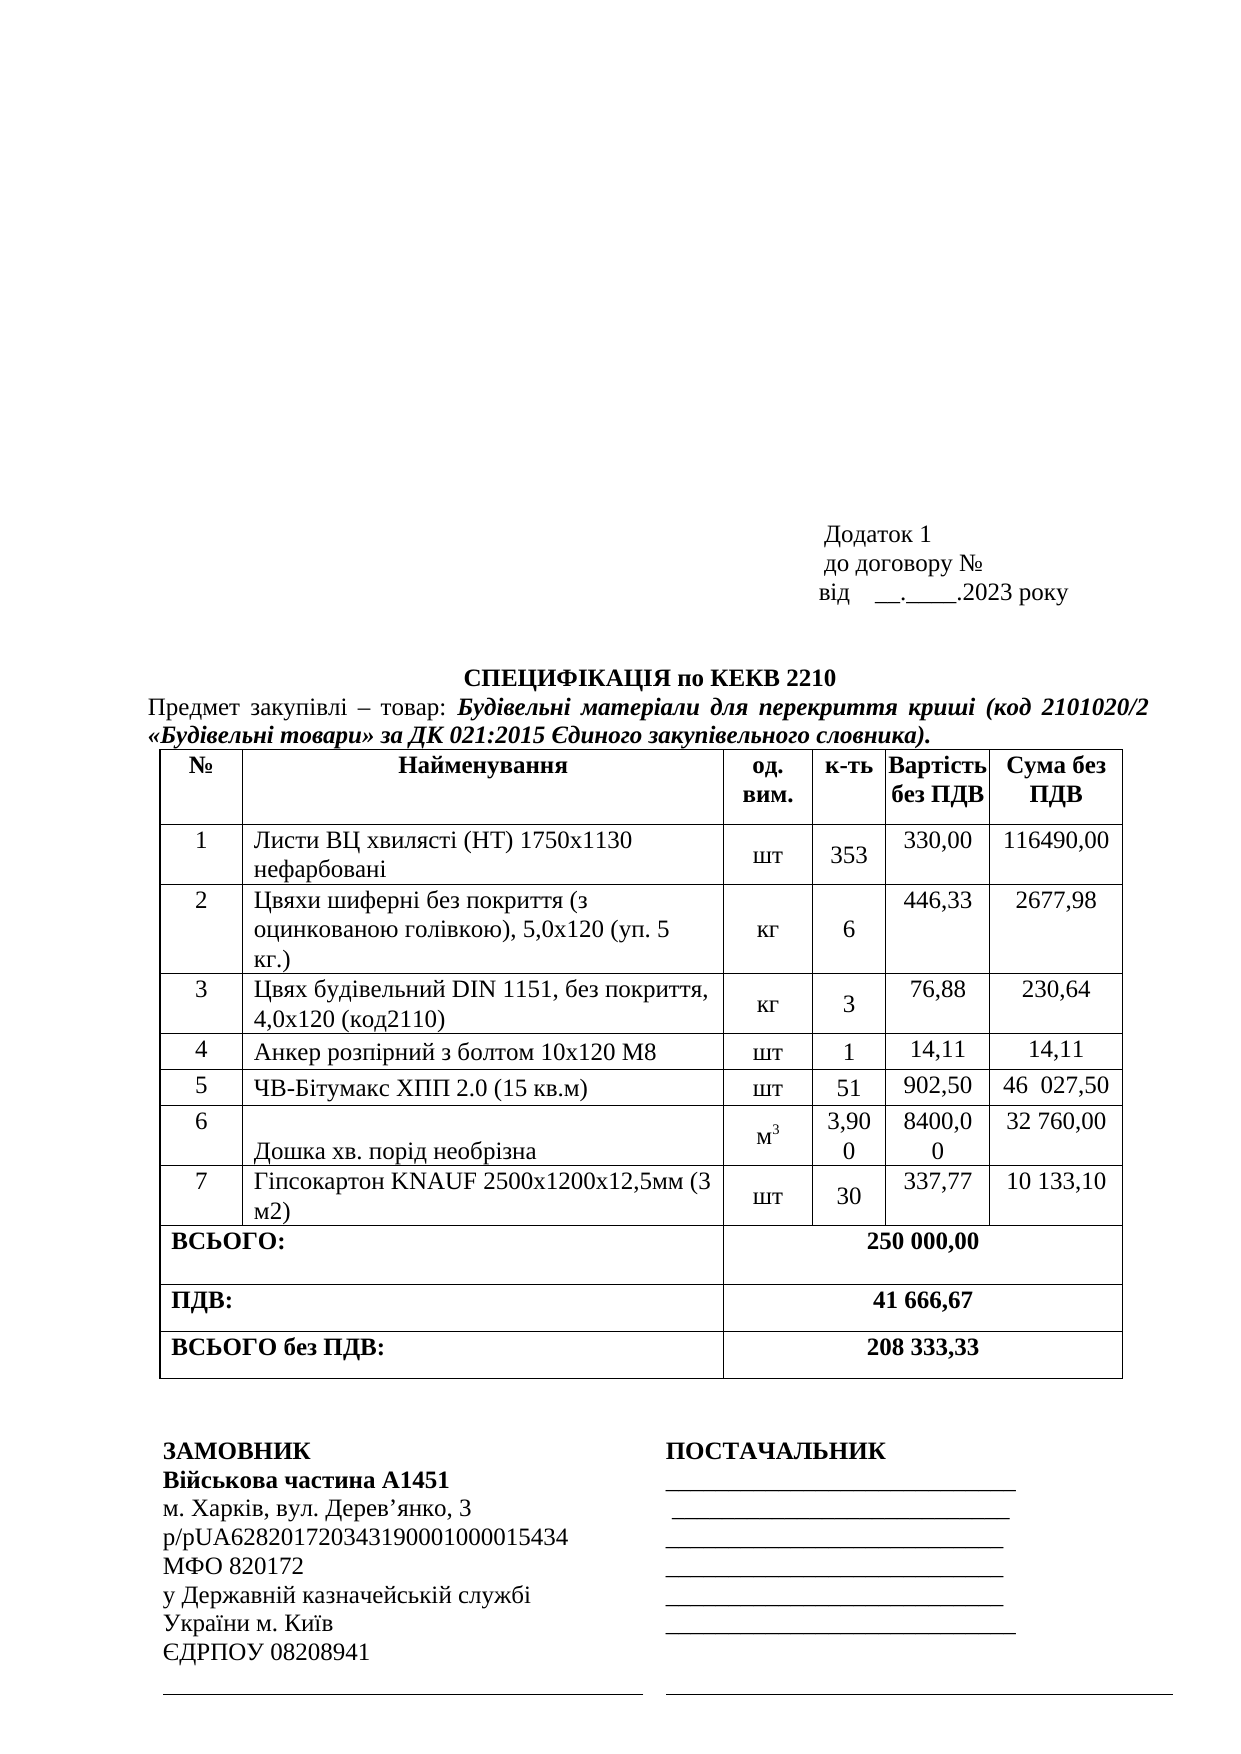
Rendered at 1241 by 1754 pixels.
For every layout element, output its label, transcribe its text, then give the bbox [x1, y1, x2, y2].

table_cell м3 [724, 1106, 812, 1165]
table_header Найменування [243, 750, 723, 824]
table_cell 337,77 [886, 1166, 989, 1225]
table_cell 1 [161, 825, 242, 884]
table_cell 14,11 [886, 1034, 989, 1068]
table_header Сума без ПДВ [990, 750, 1122, 824]
table_cell 902,50 [886, 1070, 989, 1105]
table_cell 41 666,67 [724, 1285, 1122, 1331]
text Предмет закупівлі – товар: Будівельні матеріали для перекриття криші (код 2101020/2 «Будівельні товари» за ДК 021:2015 Єдиного закупівельного словника). [148, 692, 1152, 749]
table_cell 1 [813, 1034, 885, 1068]
table_header Вартість без ПДВ [886, 750, 989, 824]
table_cell 5 [161, 1070, 242, 1105]
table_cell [151, 1465, 654, 1709]
table_cell 10 133,10 [990, 1166, 1122, 1225]
table_cell 250 000,00 [724, 1226, 1122, 1284]
table_cell 6 [813, 885, 885, 973]
table_cell кг [724, 885, 812, 973]
table_cell 2 [161, 885, 242, 973]
text до договору № [738, 548, 1152, 577]
table_cell ВСЬОГО: [161, 1226, 723, 1284]
table_cell 3 [813, 974, 885, 1033]
table_cell 30 [813, 1166, 885, 1225]
table_cell Цвях будiвельний DIN 1151, без покриття, 4,0x120 (код2110) [243, 974, 723, 1033]
table_cell 8400,00 [886, 1106, 989, 1165]
table_cell ЧВ-Бітумакс ХПП 2.0 (15 кв.м) [243, 1070, 723, 1105]
table_cell 330,00 [886, 825, 989, 884]
table_cell 208 333,33 [724, 1332, 1122, 1377]
table_header № [161, 750, 242, 824]
table_cell 7 [161, 1166, 242, 1225]
table_header ПОСТАЧАЛЬНИК [654, 1436, 1184, 1465]
table_cell шт [724, 1034, 812, 1068]
text Додаток 1 [738, 519, 1152, 548]
table_cell 32 760,00 [990, 1106, 1122, 1165]
table_cell Листи ВЦ хвилясті (НТ) 1750х1130 нефарбовані [243, 825, 723, 884]
table_header к-ть [813, 750, 885, 824]
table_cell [654, 1465, 1184, 1709]
table_cell ПДВ: [161, 1285, 723, 1331]
table_cell 116490,00 [990, 825, 1122, 884]
table_cell 4 [161, 1034, 242, 1068]
table_cell 14,11 [990, 1034, 1122, 1068]
table_cell шт [724, 825, 812, 884]
table_cell шт [724, 1166, 812, 1225]
text від __.____.2023 року [148, 577, 1152, 605]
table_cell ВСЬОГО без ПДВ: [161, 1332, 723, 1377]
table_header од. вим. [724, 750, 812, 824]
table_cell 353 [813, 825, 885, 884]
table_cell 51 [813, 1070, 885, 1105]
table_cell Гіпсокартон KNAUF 2500x1200x12,5мм (3 м2) [243, 1166, 723, 1225]
table_cell Дошка хв. порід необрізна [243, 1106, 723, 1165]
table_cell кг [724, 974, 812, 1033]
table_cell 2677,98 [990, 885, 1122, 973]
table_cell Анкер розпірний з болтом 10x120 M8 [243, 1034, 723, 1068]
table_header ЗАМОВНИК [151, 1436, 654, 1465]
table_cell 6 [161, 1106, 242, 1165]
table_cell шт [724, 1070, 812, 1105]
text СПЕЦИФІКАЦІЯ по КЕКВ 2210 [148, 663, 1152, 692]
table_cell 3 [161, 974, 242, 1033]
table_cell 446,33 [886, 885, 989, 973]
table_cell 230,64 [990, 974, 1122, 1033]
table_cell 3,900 [813, 1106, 885, 1165]
table_cell 76,88 [886, 974, 989, 1033]
table_cell Цвяхи шиферні без покриття (з оцинкованою голівкою), 5,0x120 (уп. 5 кг.) [243, 885, 723, 973]
table_cell 46 027,50 [990, 1070, 1122, 1105]
